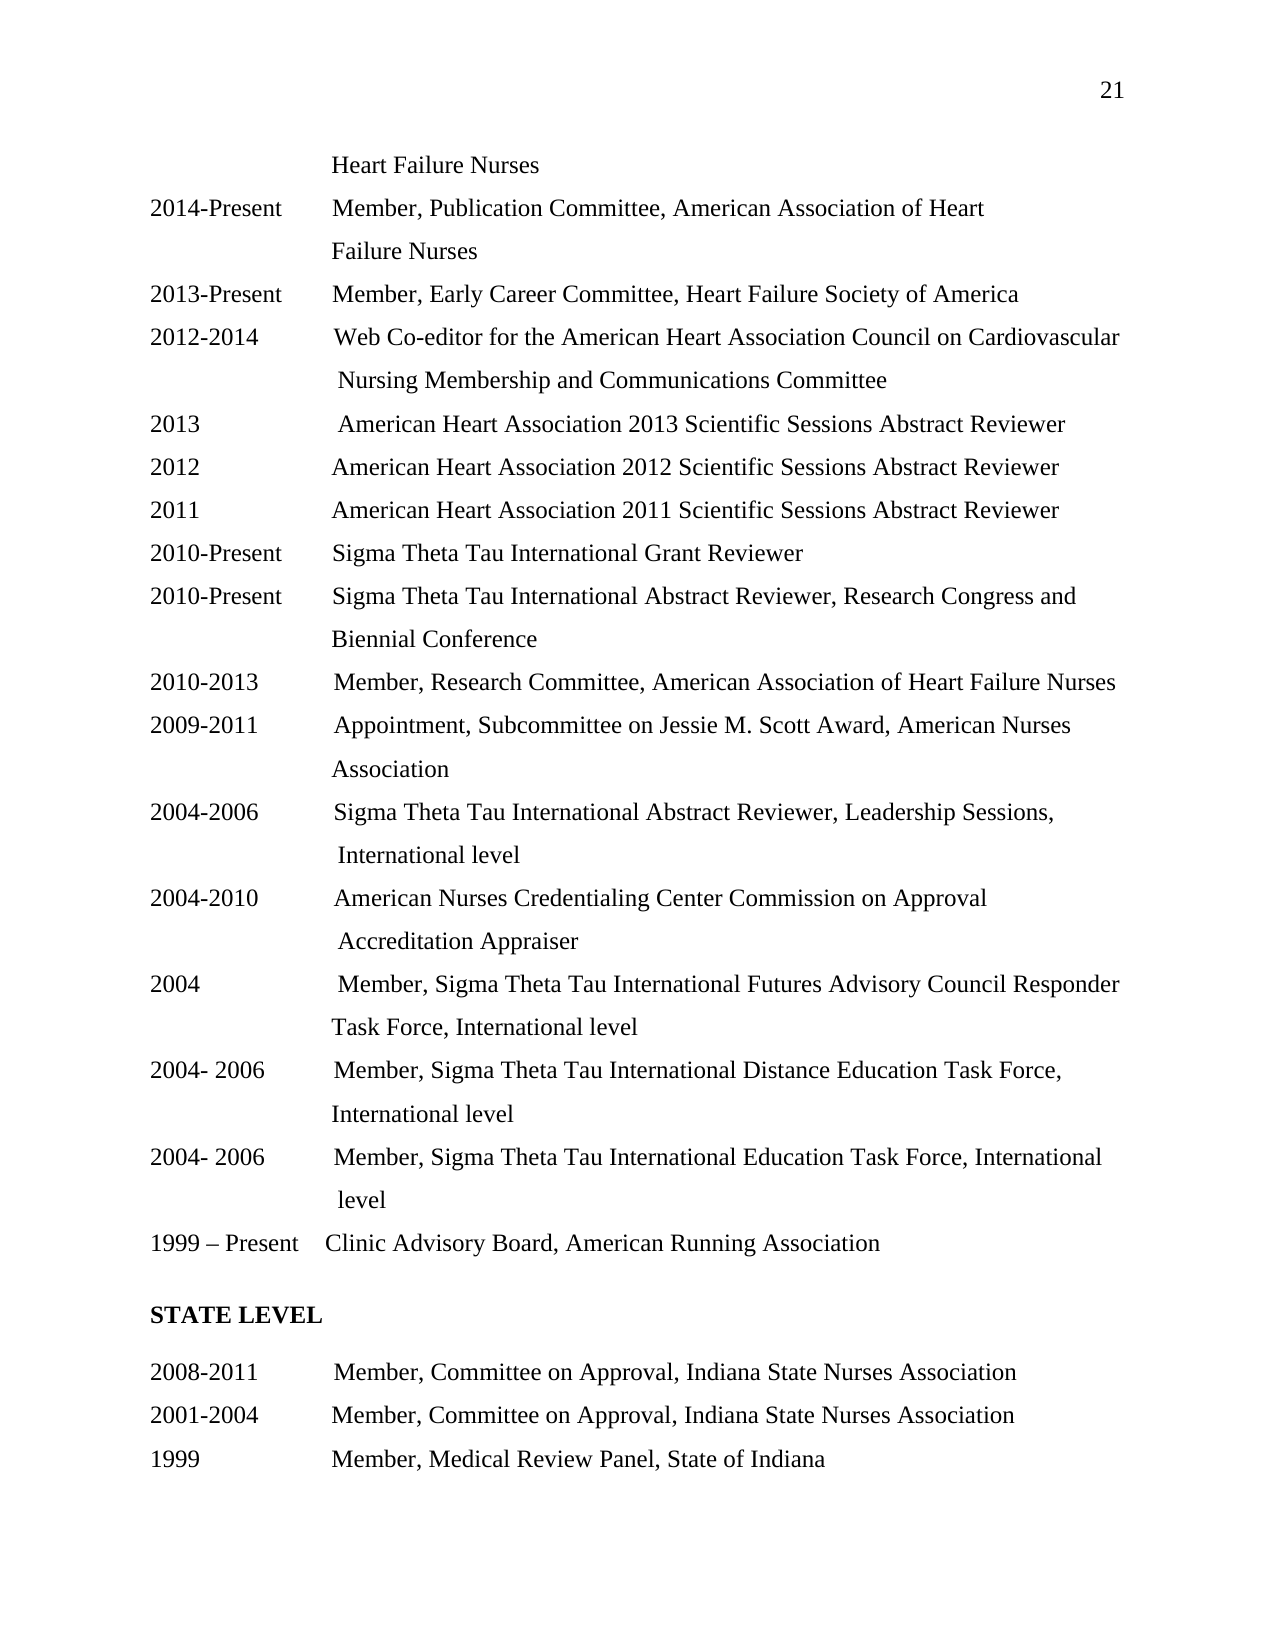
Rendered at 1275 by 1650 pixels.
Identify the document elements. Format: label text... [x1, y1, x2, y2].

text International level [150, 840, 1125, 869]
text 2010-Present Sigma Theta Tau International Grant Reviewer [150, 538, 1125, 567]
text Task Force, International level [150, 1012, 1125, 1041]
text 2012-2014 Web Co-editor for the American Heart Association Council on Cardiovascular [150, 322, 1125, 351]
text Association [150, 754, 1125, 782]
text Accreditation Appraiser [150, 926, 1125, 955]
text Biennial Conference [150, 624, 1125, 653]
text 2004-2010 American Nurses Credentialing Center Commission on Approval [150, 883, 1125, 912]
text 2012 American Heart Association 2012 Scientific Sessions Abstract Reviewer [150, 452, 1125, 481]
text Failure Nurses [150, 236, 1125, 265]
text 2011 American Heart Association 2011 Scientific Sessions Abstract Reviewer [150, 495, 1125, 524]
text level [150, 1185, 1125, 1214]
text 2004- 2006 Member, Sigma Theta Tau International Education Task Force, International [150, 1142, 1125, 1171]
text 2013-Present Member, Early Career Committee, Heart Failure Society of America [150, 279, 1125, 308]
text 2010-Present Sigma Theta Tau International Abstract Reviewer, Research Congress and [150, 581, 1125, 610]
text 1999 Member, Medical Review Panel, State of Indiana [150, 1444, 1125, 1472]
text International level [150, 1099, 1125, 1127]
text Heart Failure Nurses [150, 150, 1125, 179]
text Nursing Membership and Communications Committee [150, 366, 1125, 394]
text 2010-2013 Member, Research Committee, American Association of Heart Failure Nurses [150, 667, 1125, 696]
text 1999 – Present Clinic Advisory Board, American Running Association [150, 1228, 1125, 1257]
text 2008-2011 Member, Committee on Approval, Indiana State Nurses Association [150, 1357, 1125, 1386]
text 2004- 2006 Member, Sigma Theta Tau International Distance Education Task Force, [150, 1056, 1125, 1084]
text 2014-Present Member, Publication Committee, American Association of Heart [150, 193, 1125, 222]
text 2013 American Heart Association 2013 Scientific Sessions Abstract Reviewer [150, 409, 1125, 437]
text 2001-2004 Member, Committee on Approval, Indiana State Nurses Association [150, 1401, 1125, 1429]
text 2004 Member, Sigma Theta Tau International Futures Advisory Council Responder [150, 969, 1125, 998]
text 2004-2006 Sigma Theta Tau International Abstract Reviewer, Leadership Sessions, [150, 797, 1125, 826]
text 2009-2011 Appointment, Subcommittee on Jessie M. Scott Award, American Nurses [150, 711, 1125, 739]
text STATE LEVEL [150, 1300, 1125, 1329]
